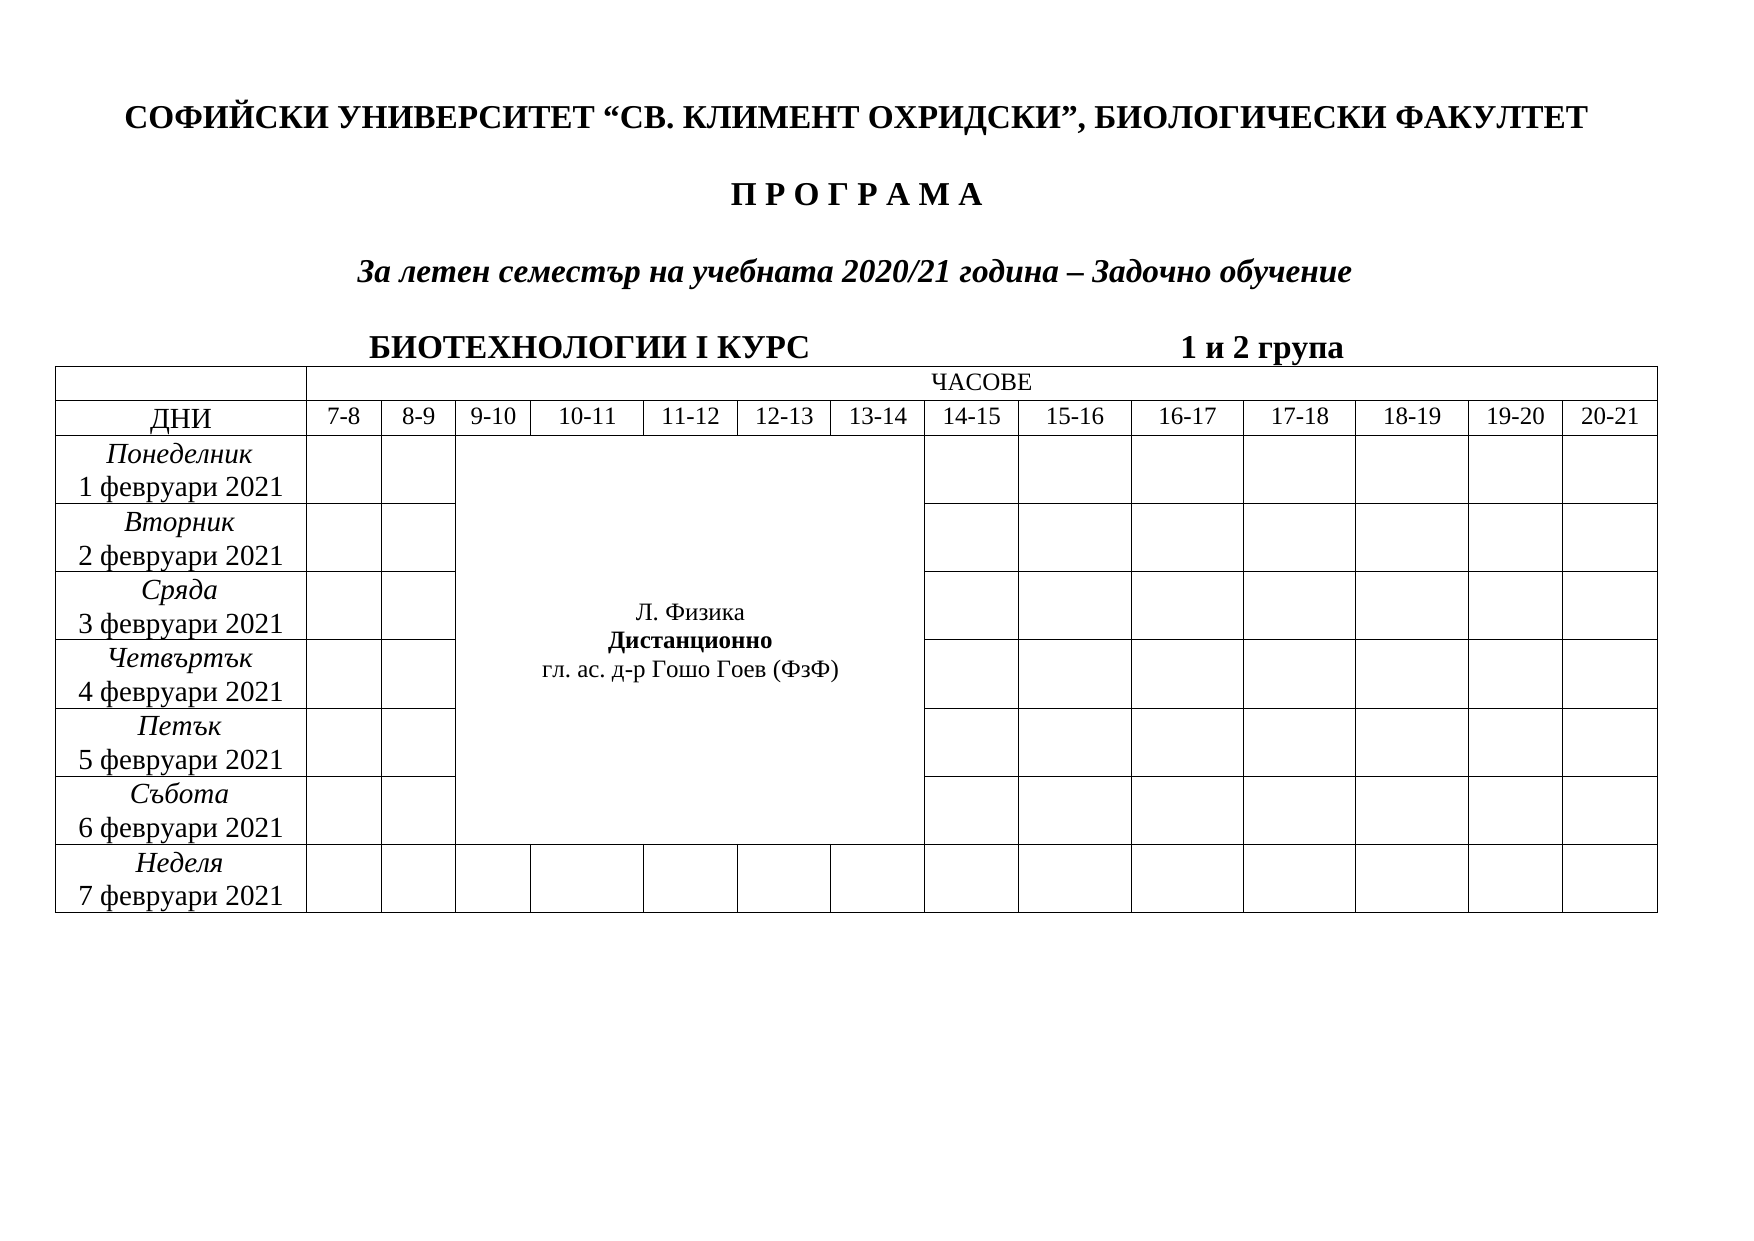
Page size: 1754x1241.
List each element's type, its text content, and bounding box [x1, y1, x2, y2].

table_cell [925, 845, 1018, 912]
table_cell [1563, 777, 1657, 844]
table_cell [1244, 572, 1355, 639]
table_cell [1019, 845, 1131, 912]
table_cell [925, 777, 1018, 844]
table_cell [1019, 709, 1131, 776]
table_cell 15-16 [1019, 401, 1131, 435]
table_cell [382, 504, 455, 571]
table_cell [1019, 777, 1131, 844]
table_cell [382, 777, 455, 844]
table_cell [1356, 504, 1468, 571]
table_cell [1019, 504, 1131, 571]
subtitle П Р О Г Р А М А [29, 174, 1683, 212]
table_cell [925, 709, 1018, 776]
table_cell [1469, 845, 1562, 912]
table_cell 18-19 [1356, 401, 1468, 435]
table_cell [1019, 640, 1131, 707]
table_cell 8-9 [382, 401, 455, 435]
table_cell [1356, 572, 1468, 639]
table_cell [382, 436, 455, 503]
table_cell 7-8 [307, 401, 381, 435]
table_cell [382, 572, 455, 639]
table_cell [531, 845, 643, 912]
table_cell [1563, 709, 1657, 776]
table_cell [1563, 504, 1657, 571]
table_header ЧАСОВЕ [307, 367, 1657, 400]
table_cell [1469, 709, 1562, 776]
table_cell 10-11 [531, 401, 643, 435]
table_cell 9-10 [456, 401, 530, 435]
table_cell [1563, 640, 1657, 707]
table_cell Неделя 7 февруари 2021 [56, 845, 306, 912]
table_cell 11-12 [644, 401, 737, 435]
table_cell 13-14 [831, 401, 924, 435]
table_cell [382, 640, 455, 707]
table_cell [1469, 572, 1562, 639]
table_cell [1019, 572, 1131, 639]
table_cell [1132, 572, 1243, 639]
table_cell [1469, 504, 1562, 571]
table_cell [738, 845, 830, 912]
table_cell Четвъртък 4 февруари 2021 [56, 640, 306, 707]
table_cell [644, 845, 737, 912]
table_cell [307, 504, 381, 571]
table_cell [925, 436, 1018, 503]
table_cell [1132, 845, 1243, 912]
table_cell [831, 845, 924, 912]
table_cell Сряда 3 февруари 2021 [56, 572, 306, 639]
table_cell [307, 572, 381, 639]
table_cell [925, 572, 1018, 639]
text СОФИЙСКИ УНИВЕРСИТЕТ “СВ. КЛИМЕНТ ОХРИДСКИ”, БИОЛОГИЧЕСКИ ФАКУЛТЕТ [29, 97, 1683, 136]
table_cell 17-18 [1244, 401, 1355, 435]
table_cell [382, 845, 455, 912]
table_cell [1132, 709, 1243, 776]
table_cell [925, 504, 1018, 571]
table_cell 20-21 [1563, 401, 1657, 435]
table_cell [307, 640, 381, 707]
table_cell 19-20 [1469, 401, 1562, 435]
table_cell [1132, 777, 1243, 844]
table_cell [456, 845, 530, 912]
table_cell Понеделник 1 февруари 2021 [56, 436, 306, 503]
table_cell [307, 777, 381, 844]
table_cell [1356, 436, 1468, 503]
table_cell 14-15 [925, 401, 1018, 435]
table_cell [1132, 436, 1243, 503]
table_cell [1244, 845, 1355, 912]
table_cell 16-17 [1132, 401, 1243, 435]
table_cell [1469, 640, 1562, 707]
table_cell [1244, 777, 1355, 844]
table_cell [307, 709, 381, 776]
table_cell [1132, 504, 1243, 571]
table_cell [1356, 709, 1468, 776]
table_cell [1563, 572, 1657, 639]
table_cell [382, 709, 455, 776]
table_cell [1356, 640, 1468, 707]
table_header [56, 367, 306, 400]
table_cell [925, 640, 1018, 707]
text БИОТЕХНОЛОГИИ I КУРС 1 и 2 група [29, 327, 1683, 366]
table_cell [1469, 777, 1562, 844]
table_cell Петък 5 февруари 2021 [56, 709, 306, 776]
table_cell 12-13 [738, 401, 830, 435]
table_cell Събота 6 февруари 2021 [56, 777, 306, 844]
table_cell [307, 436, 381, 503]
table_cell Вторник 2 февруари 2021 [56, 504, 306, 571]
table_cell [1019, 436, 1131, 503]
table_cell [1356, 777, 1468, 844]
table_cell [1132, 640, 1243, 707]
table_cell [1244, 436, 1355, 503]
subtitle За летен семестър на учебната 2020/21 година – Задочно обучение [29, 251, 1683, 289]
table_cell [1563, 845, 1657, 912]
table_cell ДНИ [56, 401, 306, 435]
table_cell [1563, 436, 1657, 503]
table_cell [1244, 640, 1355, 707]
table_cell [1244, 504, 1355, 571]
table_cell [1469, 436, 1562, 503]
table_cell [307, 845, 381, 912]
table_cell [1244, 709, 1355, 776]
table_cell Л. Физика Дистанционно гл. ас. д-р Гошо Гоев (ФзФ) [456, 436, 924, 844]
table_cell [1356, 845, 1468, 912]
